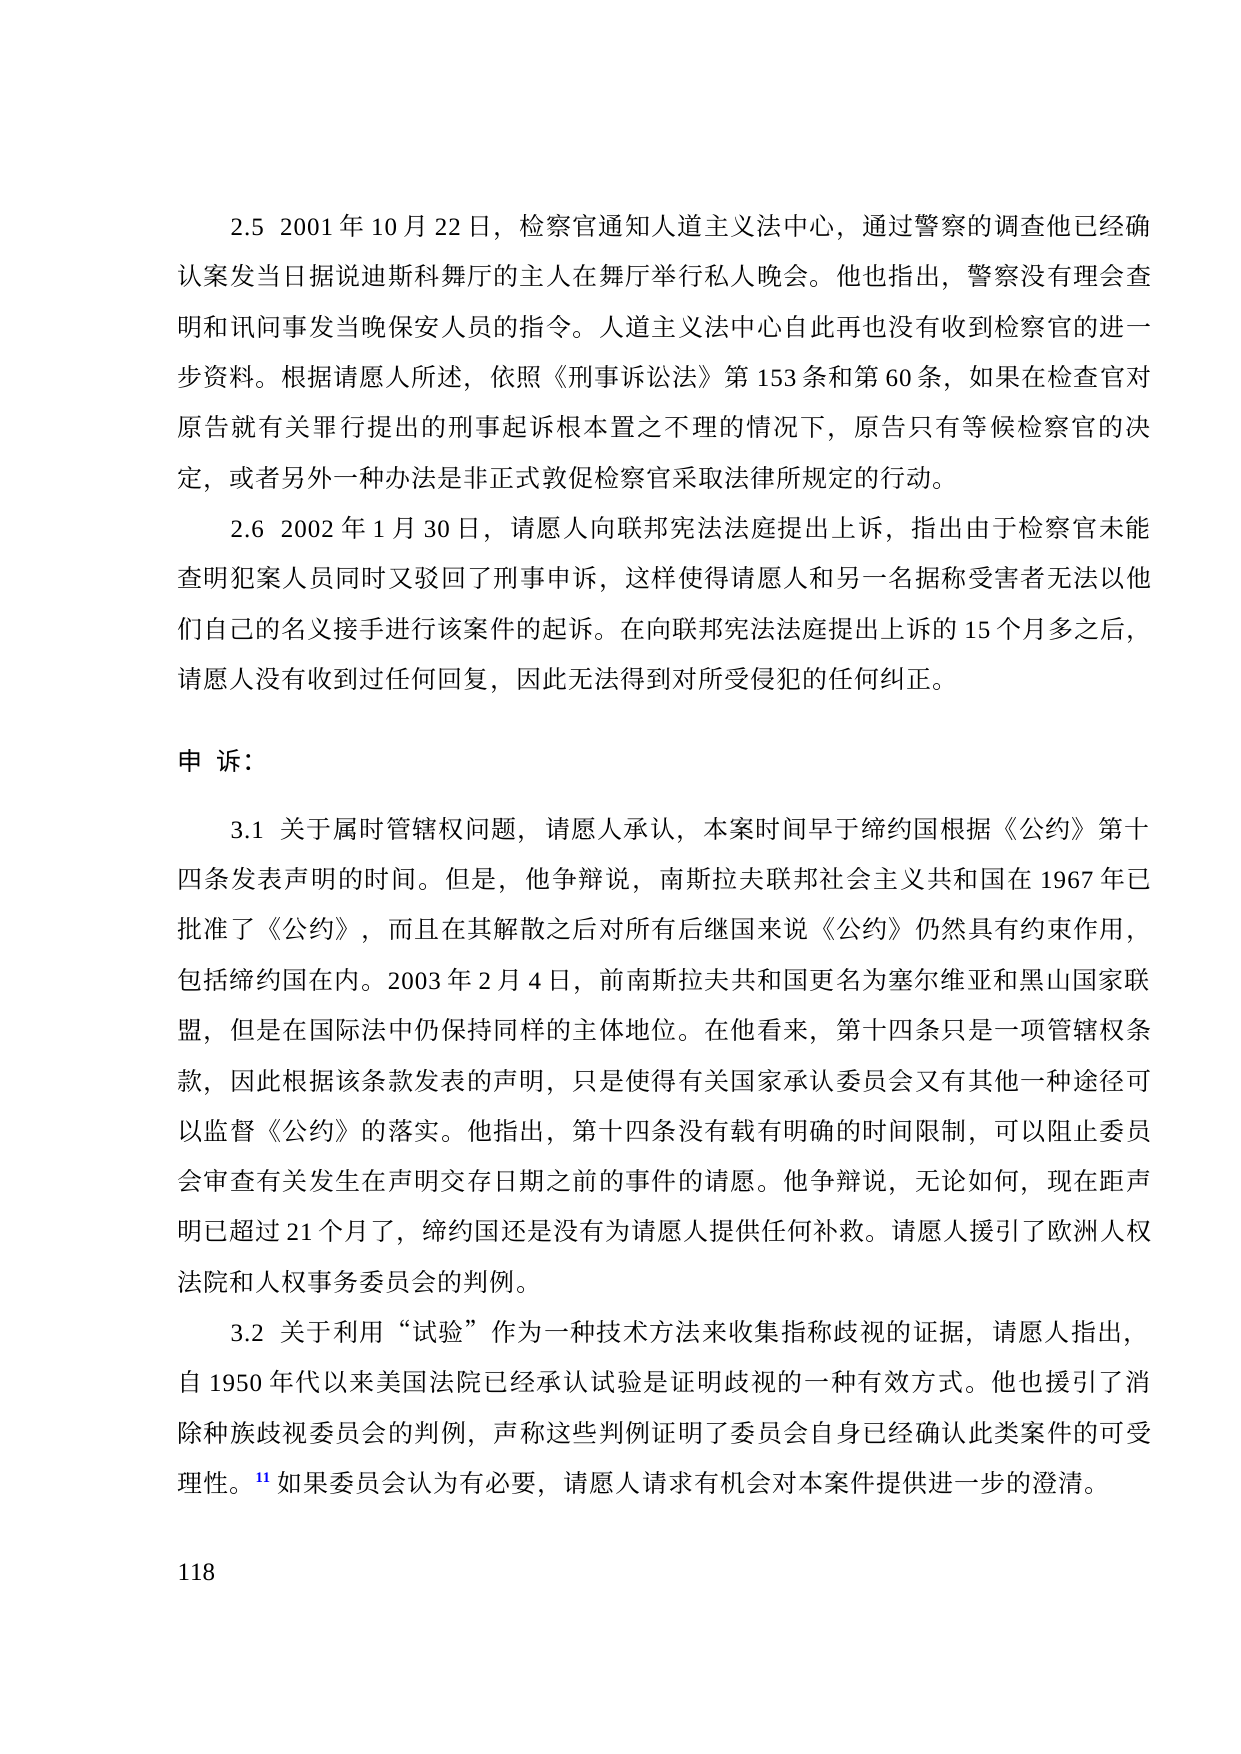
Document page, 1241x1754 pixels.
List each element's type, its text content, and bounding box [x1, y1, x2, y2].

subtitle 申 诉： [177, 741, 1152, 777]
text 3.2 关于利用“试验”作为一种技术方法来收集指称歧视的证据，请愿人指出，自1950年代以来美国法院已经承认试验是证明歧视的一种有效方式。他也援引了消除种族歧视委员会的判例，声称这些判例证明了委员会自身已经确认此类案件的可受理性。 如果委员会认为有必要，请愿人请求有机会对本案件提供进一步的澄清。 [177, 1313, 1152, 1499]
text 2.6 2002年1月30日，请愿人向联邦宪法法庭提出上诉，指出由于检察官未能查明犯案人员同时又驳回了刑事申诉，这样使得请愿人和另一名据称受害者无法以他们自己的名义接手进行该案件的起诉。在向联邦宪法法庭提出上诉的15个月多之后，请愿人没有收到过任何回复，因此无法得到对所受侵犯的任何纠正。 [177, 509, 1152, 696]
text 2.5 2001年10月22日，检察官通知人道主义法中心，通过警察的调查他已经确认案发当日据说迪斯科舞厅的主人在舞厅举行私人晚会。他也指出，警察没有理会查明和讯问事发当晚保安人员的指令。人道主义法中心自此再也没有收到检察官的进一步资料。根据请愿人所述，依照《刑事诉讼法》第153条和第60条，如果在检查官对原告就有关罪行提出的刑事起诉根本置之不理的情况下，原告只有等候检察官的决定，或者另外一种办法是非正式敦促检察官采取法律所规定的行动。 [177, 207, 1152, 494]
text 3.1 关于属时管辖权问题，请愿人承认，本案时间早于缔约国根据《公约》第十四条发表声明的时间。但是，他争辩说，南斯拉夫联邦社会主义共和国在1967年已批准了《公约》，而且在其解散之后对所有后继国来说《公约》仍然具有约束作用，包括缔约国在内。2003年2月4日，前南斯拉夫共和国更名为塞尔维亚和黑山国家联盟，但是在国际法中仍保持同样的主体地位。在他看来，第十四条只是一项管辖权条款，因此根据该条款发表的声明，只是使得有关国家承认委员会又有其他一种途径可以监督《公约》的落实。他指出，第十四条没有载有明确的时间限制，可以阻止委员会审查有关发生在声明交存日期之前的事件的请愿。他争辩说，无论如何，现在距声明已超过21个月了，缔约国还是没有为请愿人提供任何补救。请愿人援引了欧洲人权法院和人权事务委员会的判例。 [177, 809, 1152, 1298]
